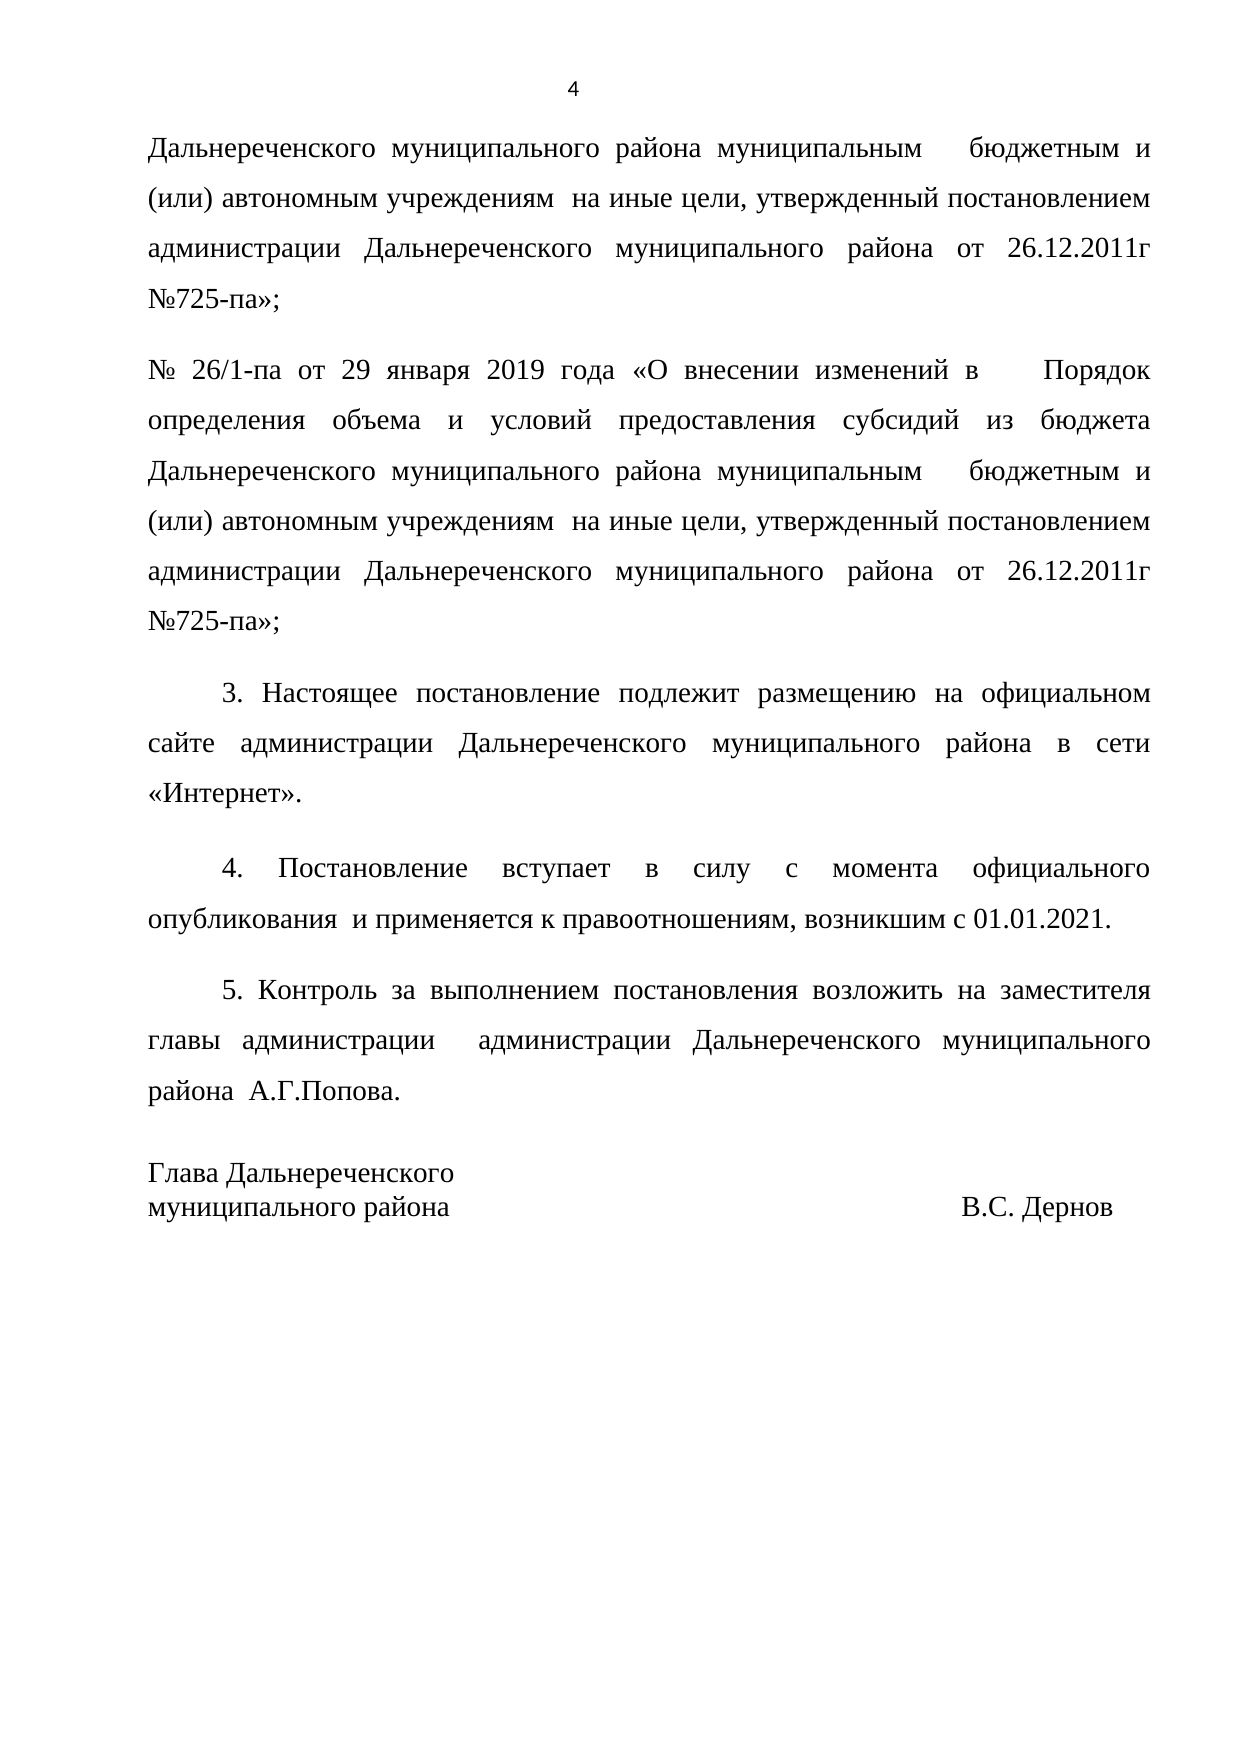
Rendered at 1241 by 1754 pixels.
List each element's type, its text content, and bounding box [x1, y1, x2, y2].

text муниципального района В.С. Дернов [148, 1189, 1152, 1222]
text 5. Контроль за выполнением постановления возложить на заместителя главы администрации администрации Дальнереченского муниципального района А.Г.Попова. [148, 972, 1152, 1106]
text № 26/1-па от 29 января 2019 года «О внесении изменений в Порядок определения объема и условий предоставления субсидий из бюджета Дальнереченского муниципального района муниципальным бюджетным и (или) автономным учреждениям на иные цели, утвержденный постановлением администрации Дальнереченского муниципального района от 26.12.2011г №725-па»; [148, 352, 1152, 637]
text 4. Постановление вступает в силу с момента официального опубликования и применяется к правоотношениям, возникшим с 01.01.2021. [148, 851, 1152, 934]
text 3. Настоящее постановление подлежит размещению на официальном сайте администрации Дальнереченского муниципального района в сети «Интернет». [148, 675, 1152, 809]
text Глава Дальнереченского [148, 1155, 1152, 1189]
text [148, 130, 1152, 314]
